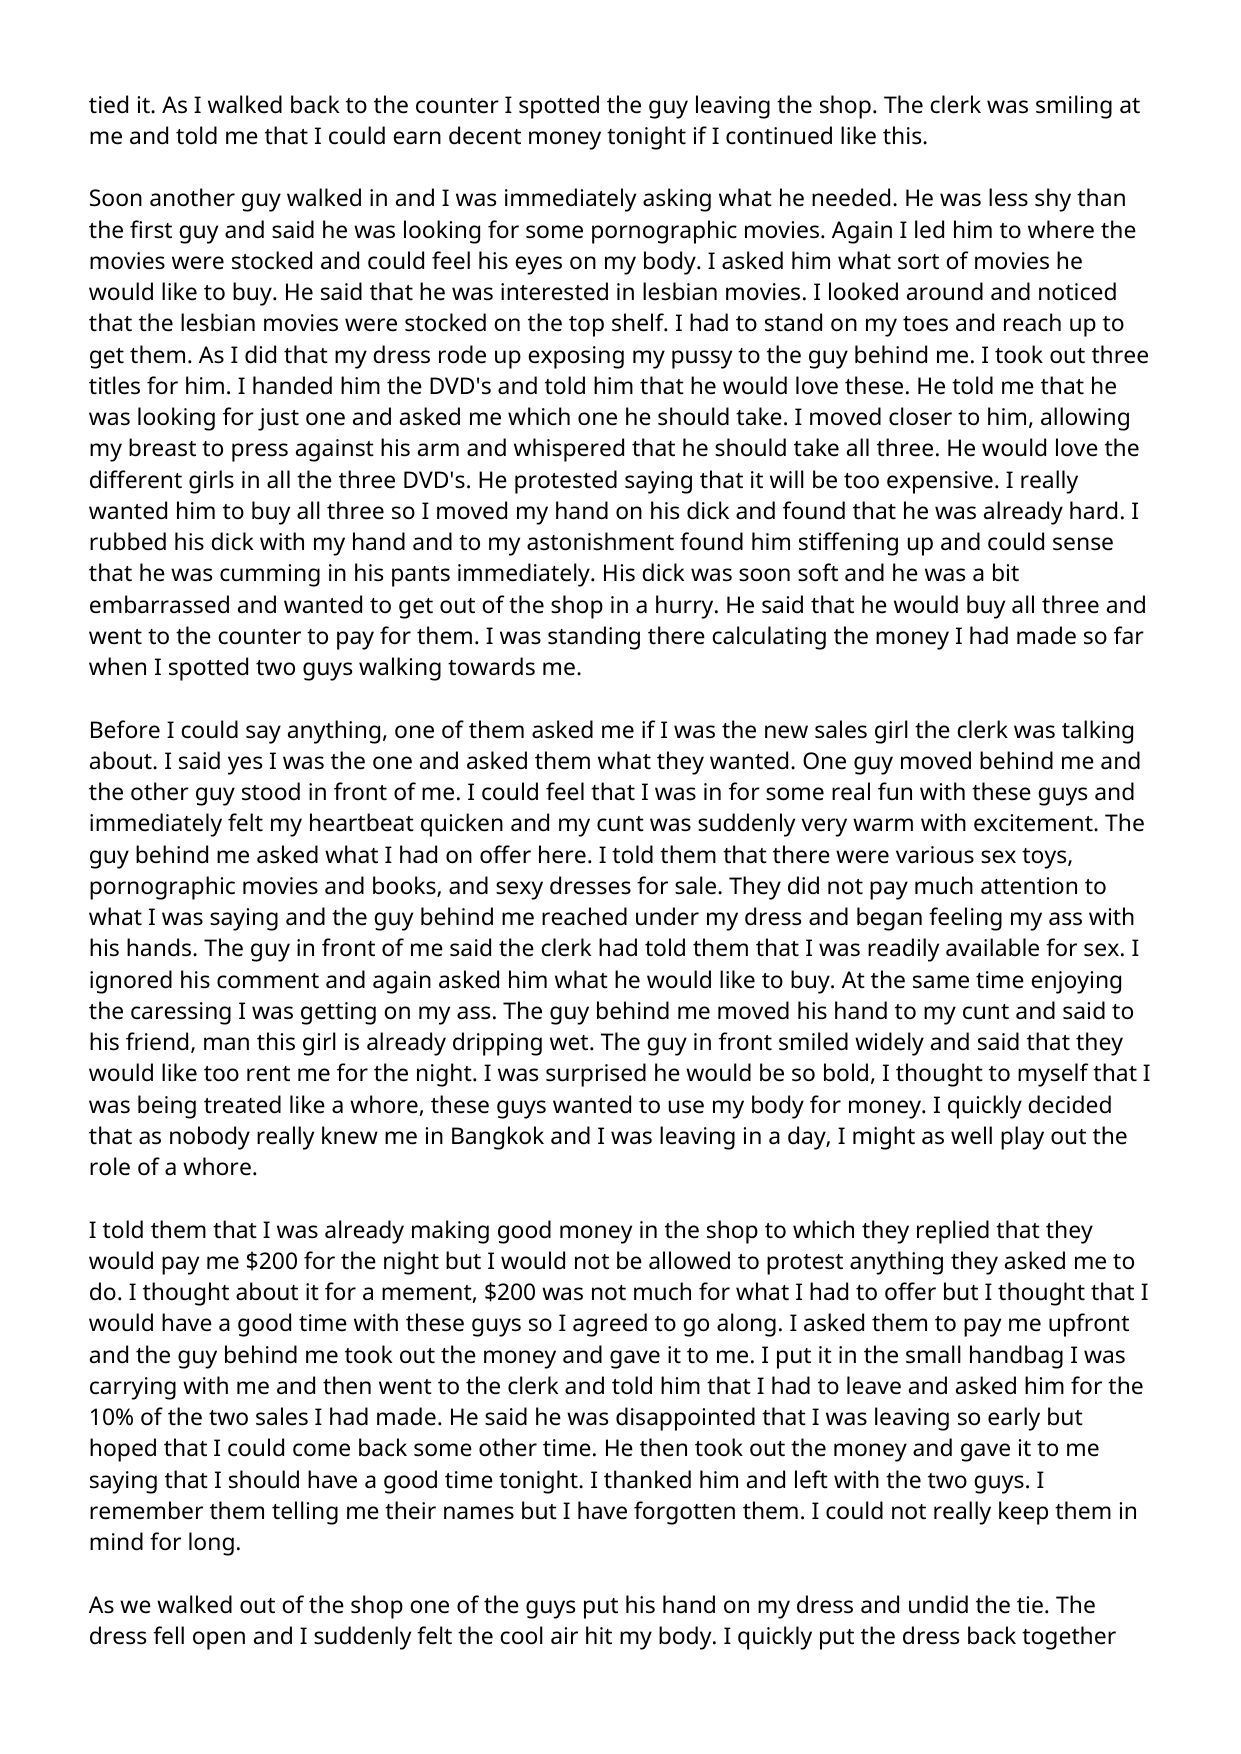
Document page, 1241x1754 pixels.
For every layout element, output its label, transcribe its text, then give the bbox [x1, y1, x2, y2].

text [89, 1589, 1152, 1651]
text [89, 89, 1152, 151]
text I told them that I was already making good money in the shop to which they replied that they would pay me $200 for the night but I would not be allowed to protest anything they asked me to do. I thought about it for a mement, $200 was not much for what I had to offer but I thought that I would have a good time with these guys so I agreed to go along. I asked them to pay me upfront and the guy behind me took out the money and gave it to me. I put it in the small handbag I was carrying with me and then went to the clerk and told him that I had to leave and asked him for the 10% of the two sales I had made. He said he was disappointed that I was leaving so early but hoped that I could come back some other time. He then took out the money and gave it to me saying that I should have a good time tonight. I thanked him and left with the two guys. I remember them telling me their names but I have forgotten them. I could not really keep them in mind for long. [89, 1214, 1152, 1557]
text Before I could say anything, one of them asked me if I was the new sales girl the clerk was talking about. I said yes I was the one and asked them what they wanted. One guy moved behind me and the other guy stood in front of me. I could feel that I was in for some real fun with these guys and immediately felt my heartbeat quicken and my cunt was suddenly very warm with excitement. The guy behind me asked what I had on offer here. I told them that there were various sex toys, pornographic movies and books, and sexy dresses for sale. They did not pay much attention to what I was saying and the guy behind me reached under my dress and began feeling my ass with his hands. The guy in front of me said the clerk had told them that I was readily available for sex. I ignored his comment and again asked him what he would like to buy. At the same time enjoying the caressing I was getting on my ass. The guy behind me moved his hand to my cunt and said to his friend, man this girl is already dripping wet. The guy in front smiled widely and said that they would like too rent me for the night. I was surprised he would be so bold, I thought to myself that I was being treated like a whore, these guys wanted to use my body for money. I quickly decided that as nobody really knew me in Bangkok and I was leaving in a day, I might as well play out the role of a whore. [89, 714, 1152, 1182]
text Soon another guy walked in and I was immediately asking what he needed. He was less shy than the first guy and said he was looking for some pornographic movies. Again I led him to where the movies were stocked and could feel his eyes on my body. I asked him what sort of movies he would like to buy. He said that he was interested in lesbian movies. I looked around and noticed that the lesbian movies were stocked on the top shelf. I had to stand on my toes and reach up to get them. As I did that my dress rode up exposing my pussy to the guy behind me. I took out three titles for him. I handed him the DVD's and told him that he would love these. He told me that he was looking for just one and asked me which one he should take. I moved closer to him, allowing my breast to press against his arm and whispered that he should take all three. He would love the different girls in all the three DVD's. He protested saying that it will be too expensive. I really wanted him to buy all three so I moved my hand on his dick and found that he was already hard. I rubbed his dick with my hand and to my astonishment found him stiffening up and could sense that he was cumming in his pants immediately. His dick was soon soft and he was a bit embarrassed and wanted to get out of the shop in a hurry. He said that he would buy all three and went to the counter to pay for them. I was standing there calculating the money I had made so far when I spotted two guys walking towards me. [89, 182, 1152, 682]
